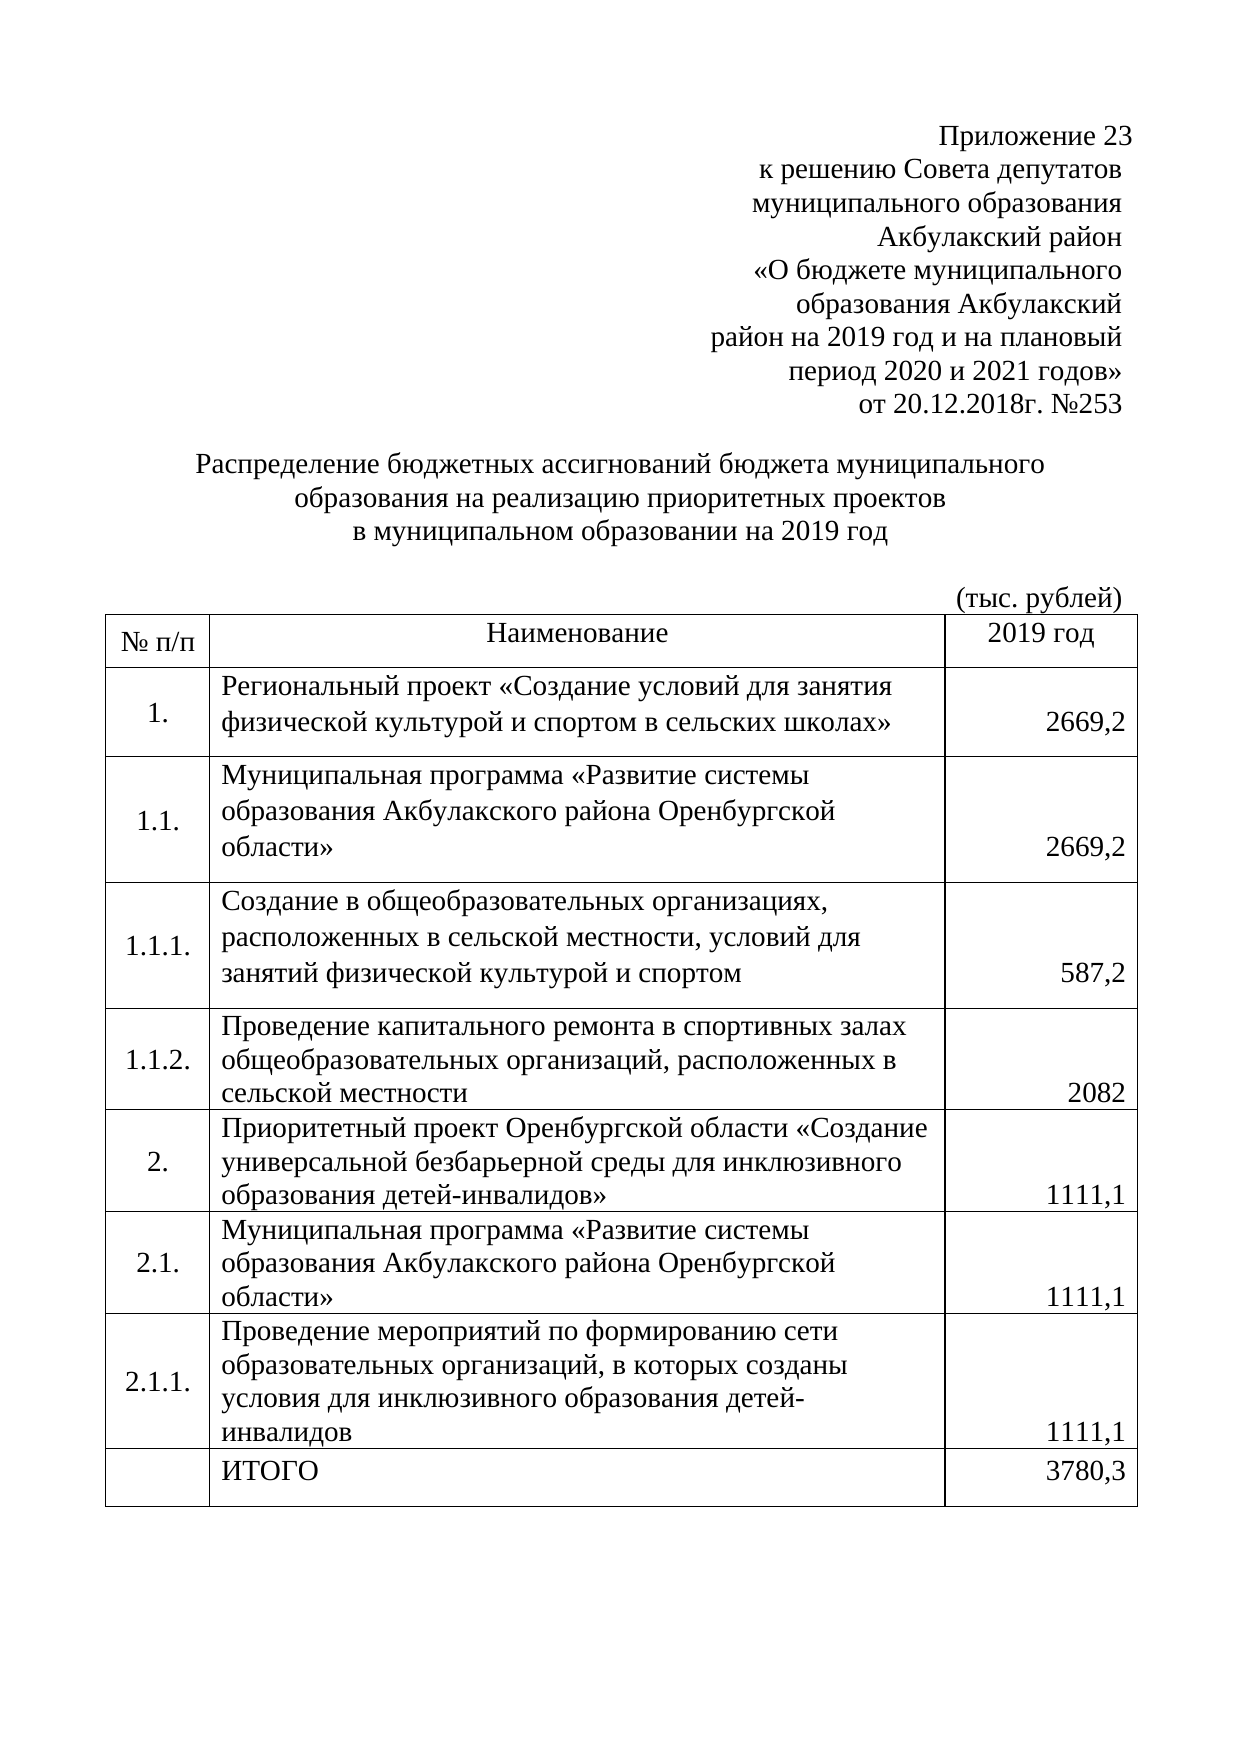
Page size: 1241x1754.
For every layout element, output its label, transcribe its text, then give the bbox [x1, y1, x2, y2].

table_cell 1. [106, 668, 209, 756]
text период 2020 и 2021 годов» [118, 353, 1122, 386]
table_cell 1111,1 [946, 1110, 1137, 1211]
table_cell 2669,2 [946, 668, 1137, 756]
table_cell 1111,1 [946, 1314, 1137, 1448]
table_cell Приоритетный проект Оренбургской области «Создание универсальной безбарьерной среды для инклюзивного образования детей-инвалидов» [210, 1110, 944, 1211]
text Акбулакский район [118, 219, 1122, 252]
table_cell Проведение капитального ремонта в спортивных залах общеобразовательных организаций, расположенных в сельской местности [210, 1009, 944, 1109]
table_header 2019 год [946, 615, 1137, 667]
table_cell Муниципальная программа «Развитие системы образования Акбулакского района Оренбургской области» [210, 1212, 944, 1312]
text образования Акбулакский [118, 286, 1122, 319]
table_cell 1.1.1. [106, 883, 209, 1007]
table_cell Муниципальная программа «Развитие системы образования Акбулакского района Оренбургской области» [210, 757, 944, 882]
table_cell 2.1. [106, 1212, 209, 1312]
text (тыс. рублей) [118, 581, 1122, 614]
table_cell 2669,2 [946, 757, 1137, 882]
text «О бюджете муниципального [118, 252, 1122, 286]
table_cell ИТОГО [210, 1449, 944, 1506]
table_header № п/п [106, 615, 209, 667]
table_cell Проведение мероприятий по формированию сети образовательных организаций, в которых созданы условия для инклюзивного образования детей-инвалидов [210, 1314, 944, 1448]
table_cell Региональный проект «Создание условий для занятия физической культурой и спортом в сельских школах» [210, 668, 944, 756]
text от 20.12.2018г. №253 [118, 386, 1122, 420]
table_cell 1.1. [106, 757, 209, 882]
table_cell 587,2 [946, 883, 1137, 1007]
text район на 2019 год и на плановый [118, 319, 1122, 353]
table_cell 2. [106, 1110, 209, 1211]
table_cell 2.1.1. [106, 1314, 209, 1448]
table_header Наименование [210, 615, 944, 667]
text Распределение бюджетных ассигнований бюджета муниципального образования на реализацию приоритетных проектов [118, 446, 1122, 513]
table_cell Создание в общеобразовательных организациях, расположенных в сельской местности, условий для занятий физической культурой и спортом [210, 883, 944, 1007]
text муниципального образования [118, 185, 1122, 219]
table_cell [106, 1449, 209, 1506]
text Приложение 23 [118, 118, 1132, 152]
text к решению Совета депутатов [118, 152, 1122, 185]
table_cell 2082 [946, 1009, 1137, 1109]
table_cell 3780,3 [946, 1449, 1137, 1506]
table_cell 1111,1 [946, 1212, 1137, 1312]
text в муниципальном образовании на 2019 год [118, 513, 1122, 547]
table_cell 1.1.2. [106, 1009, 209, 1109]
